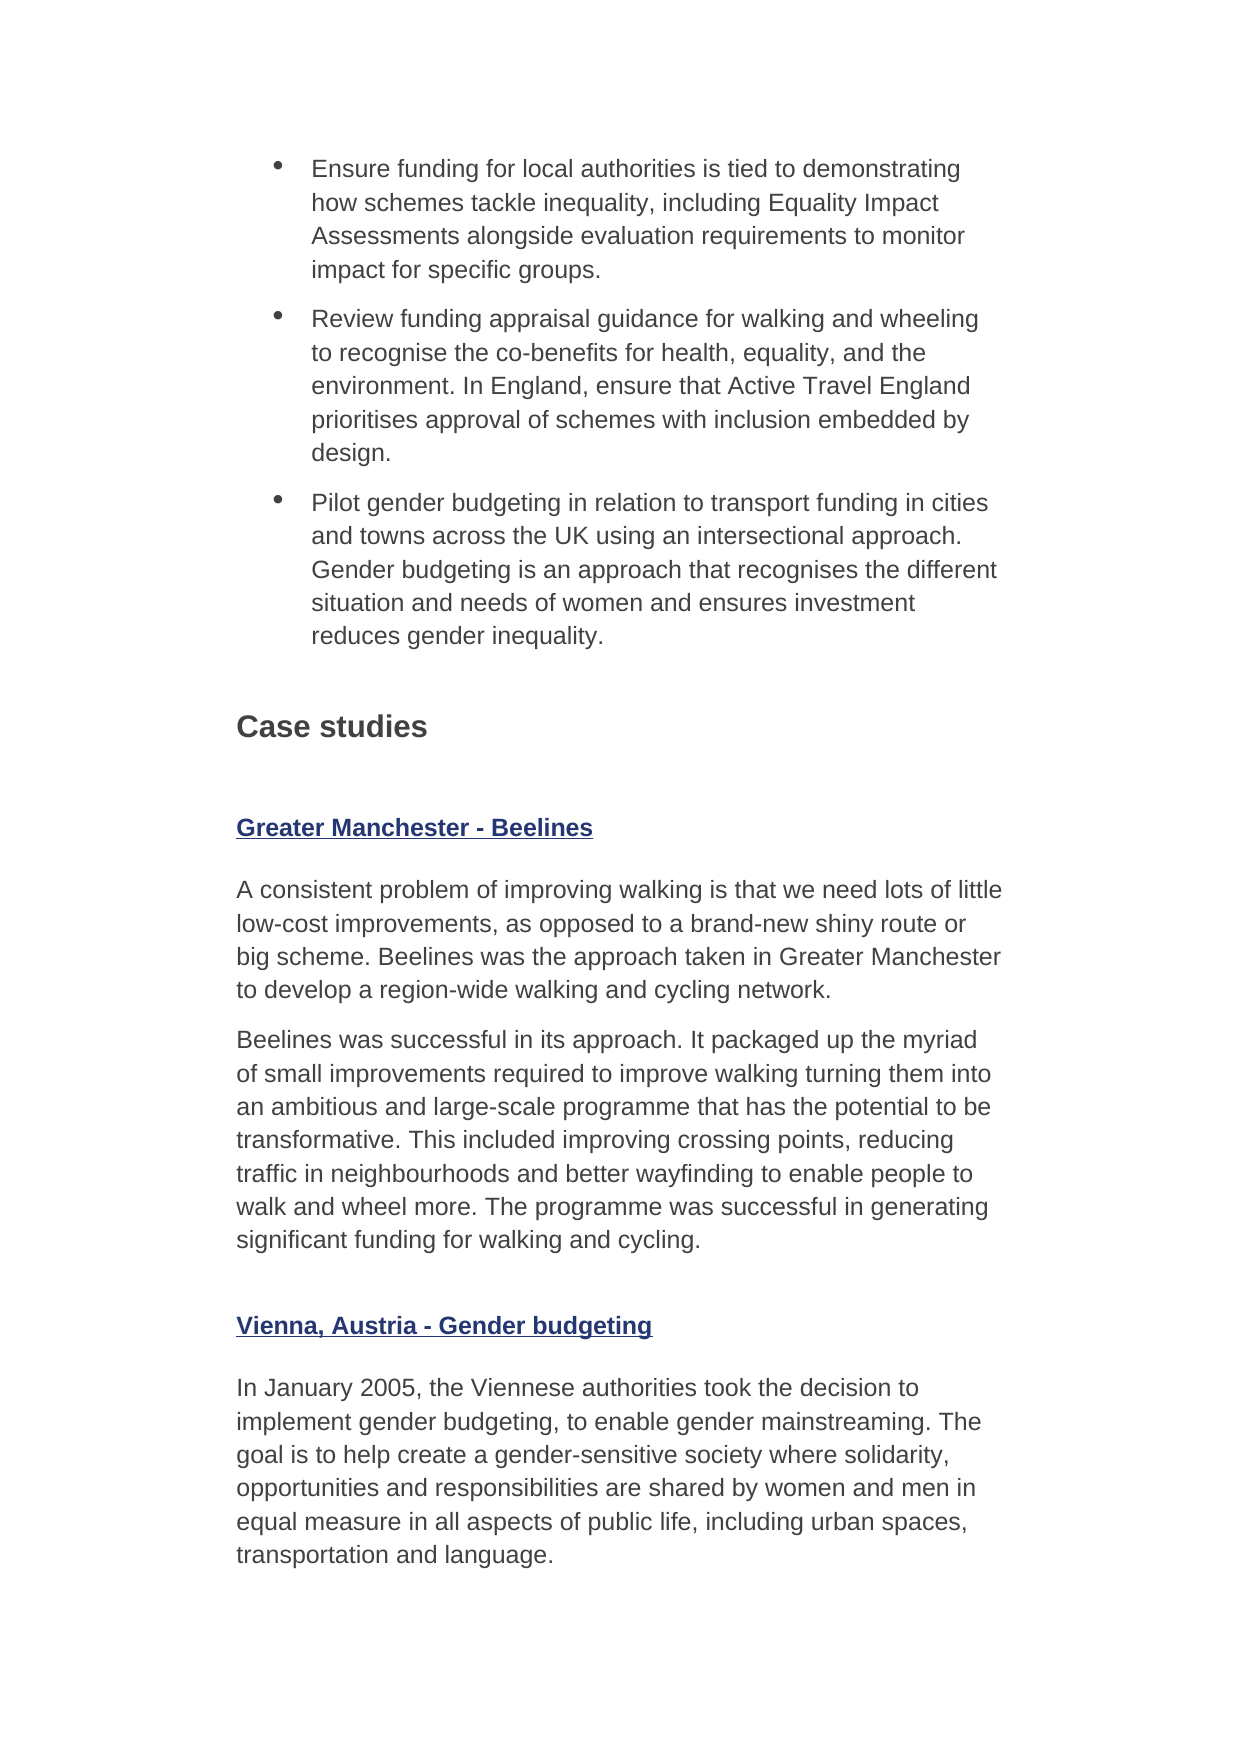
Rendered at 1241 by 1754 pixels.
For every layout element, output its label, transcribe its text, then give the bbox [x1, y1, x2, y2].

text Beelines was successful in its approach. It packaged up the myriad of small improvements required to improve walking turning them into an ambitious and large-scale programme that has the potential to be transformative. This included improving crossing points, reducing traffic in neighbourhoods and better wayfinding to enable people to walk and wheel more. The programme was successful in generating significant funding for walking and cycling. [236, 1021, 1004, 1254]
text A consistent problem of improving walking is that we need lots of little low-cost improvements, as opposed to a brand-new shiny route or big scheme. Beelines was the approach taken in Greater Manchester to develop a region-wide walking and cycling network. [236, 871, 1004, 1004]
subtitle Case studies [236, 700, 1004, 744]
list Pilot gender budgeting in relation to transport funding in cities and towns across the UK using an intersectional approach. Gender budgeting is an approach that recognises the different situation and needs of women and ensures investment reduces gender inequality. [274, 483, 1004, 650]
subtitle Greater Manchester - Beelines [236, 798, 1004, 842]
list Ensure funding for local authorities is tied to demonstrating how schemes tackle inequality, including Equality Impact Assessments alongside evaluation requirements to monitor impact for specific groups. [274, 150, 1004, 283]
list Review funding appraisal guidance for walking and wheeling to recognise the co-benefits for health, equality, and the environment. In England, ensure that Active Travel England prioritises approval of schemes with inclusion embedded by design. [274, 300, 1004, 467]
text In January 2005, the Viennese authorities took the decision to implement gender budgeting, to enable gender mainstreaming. The goal is to help create a gender-sensitive society where solidarity, opportunities and responsibilities are shared by women and men in equal measure in all aspects of public life, including urban spaces, transportation and language. [236, 1369, 1004, 1569]
subtitle Vienna, Austria - Gender budgeting [236, 1296, 1004, 1339]
